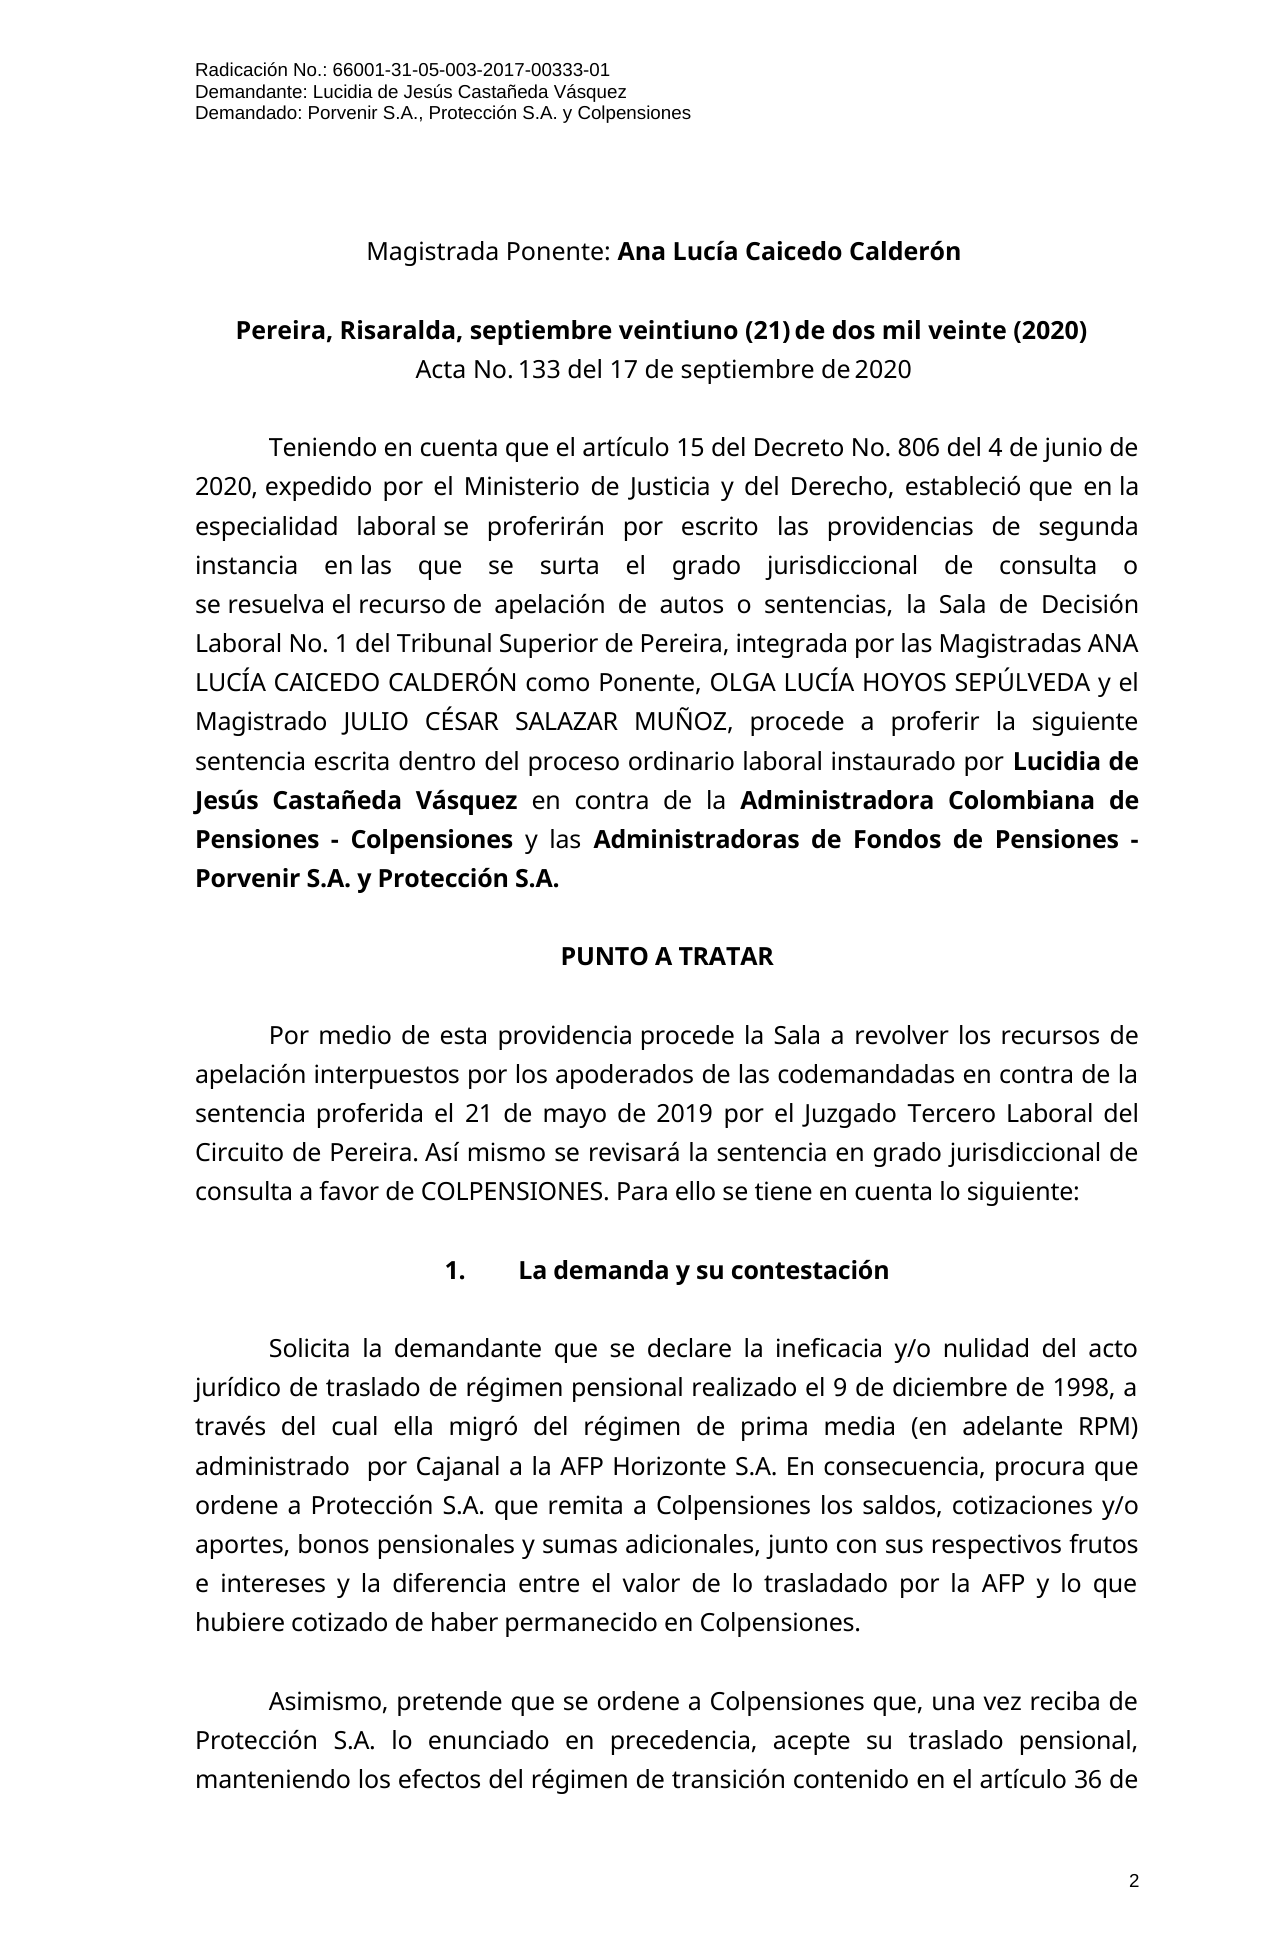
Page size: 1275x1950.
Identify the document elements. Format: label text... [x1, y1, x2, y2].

text Acta No. 133 del 17 de septiembre de 2020 [195, 352, 1139, 386]
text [195, 1683, 1139, 1796]
text Solicita la demandante que se declare la ineficacia y/o nulidad del acto jurídico de traslado de régimen pensional realizado el 9 de diciembre de 1998, a través del cual ella migró del régimen de prima media (en adelante RPM) administrado por Cajanal a la AFP Horizonte S.A. En consecuencia, procura que ordene a Protección S.A. que remita a Colpensiones los saldos, cotizaciones y/o aportes, bonos pensionales y sumas adicionales, junto con sus respectivos frutos e intereses y la diferencia entre el valor de lo trasladado por la AFP y lo que hubiere cotizado de haber permanecido en Colpensiones. [195, 1331, 1139, 1639]
list La demanda y su contestación [195, 1252, 1139, 1286]
text Por medio de esta providencia procede la Sala a revolver los recursos de apelación interpuestos por los apoderados de las codemandadas en contra de la sentencia proferida el 21 de mayo de 2019 por el Juzgado Tercero Laboral del Circuito de Pereira. Así mismo se revisará la sentencia en grado jurisdiccional de consulta a favor de COLPENSIONES. Para ello se tiene en cuenta lo siguiente: [195, 1017, 1139, 1208]
text Magistrada Ponente: Ana Lucía Caicedo Calderón [195, 234, 1139, 268]
text Teniendo en cuenta que el artículo 15 del Decreto No. 806 del 4 de junio de 2020, expedido por el Ministerio de Justicia y del Derecho, estableció que en la especialidad laboral se proferirán por escrito las providencias de segunda instancia en las que se surta el grado jurisdiccional de consulta o se resuelva el recurso de apelación de autos o sentencias, la Sala de Decisión Laboral No. 1 del Tribunal Superior de Pereira, integrada por las Magistradas ANA LUCÍA CAICEDO CALDERÓN como Ponente, OLGA LUCÍA HOYOS SEPÚLVEDA y el Magistrado JULIO CÉSAR SALAZAR MUÑOZ, procede a proferir la siguiente sentencia escrita dentro del proceso ordinario laboral instaurado por Lucidia de Jesús Castañeda Vásquez en contra de la Administradora Colombiana de Pensiones - Colpensiones y las Administradoras de Fondos de Pensiones - Porvenir S.A. y Protección S.A. [195, 430, 1139, 895]
text Pereira, Risaralda, septiembre veintiuno (21) de dos mil veinte (2020) [195, 312, 1139, 346]
text PUNTO A TRATAR [195, 939, 1139, 973]
